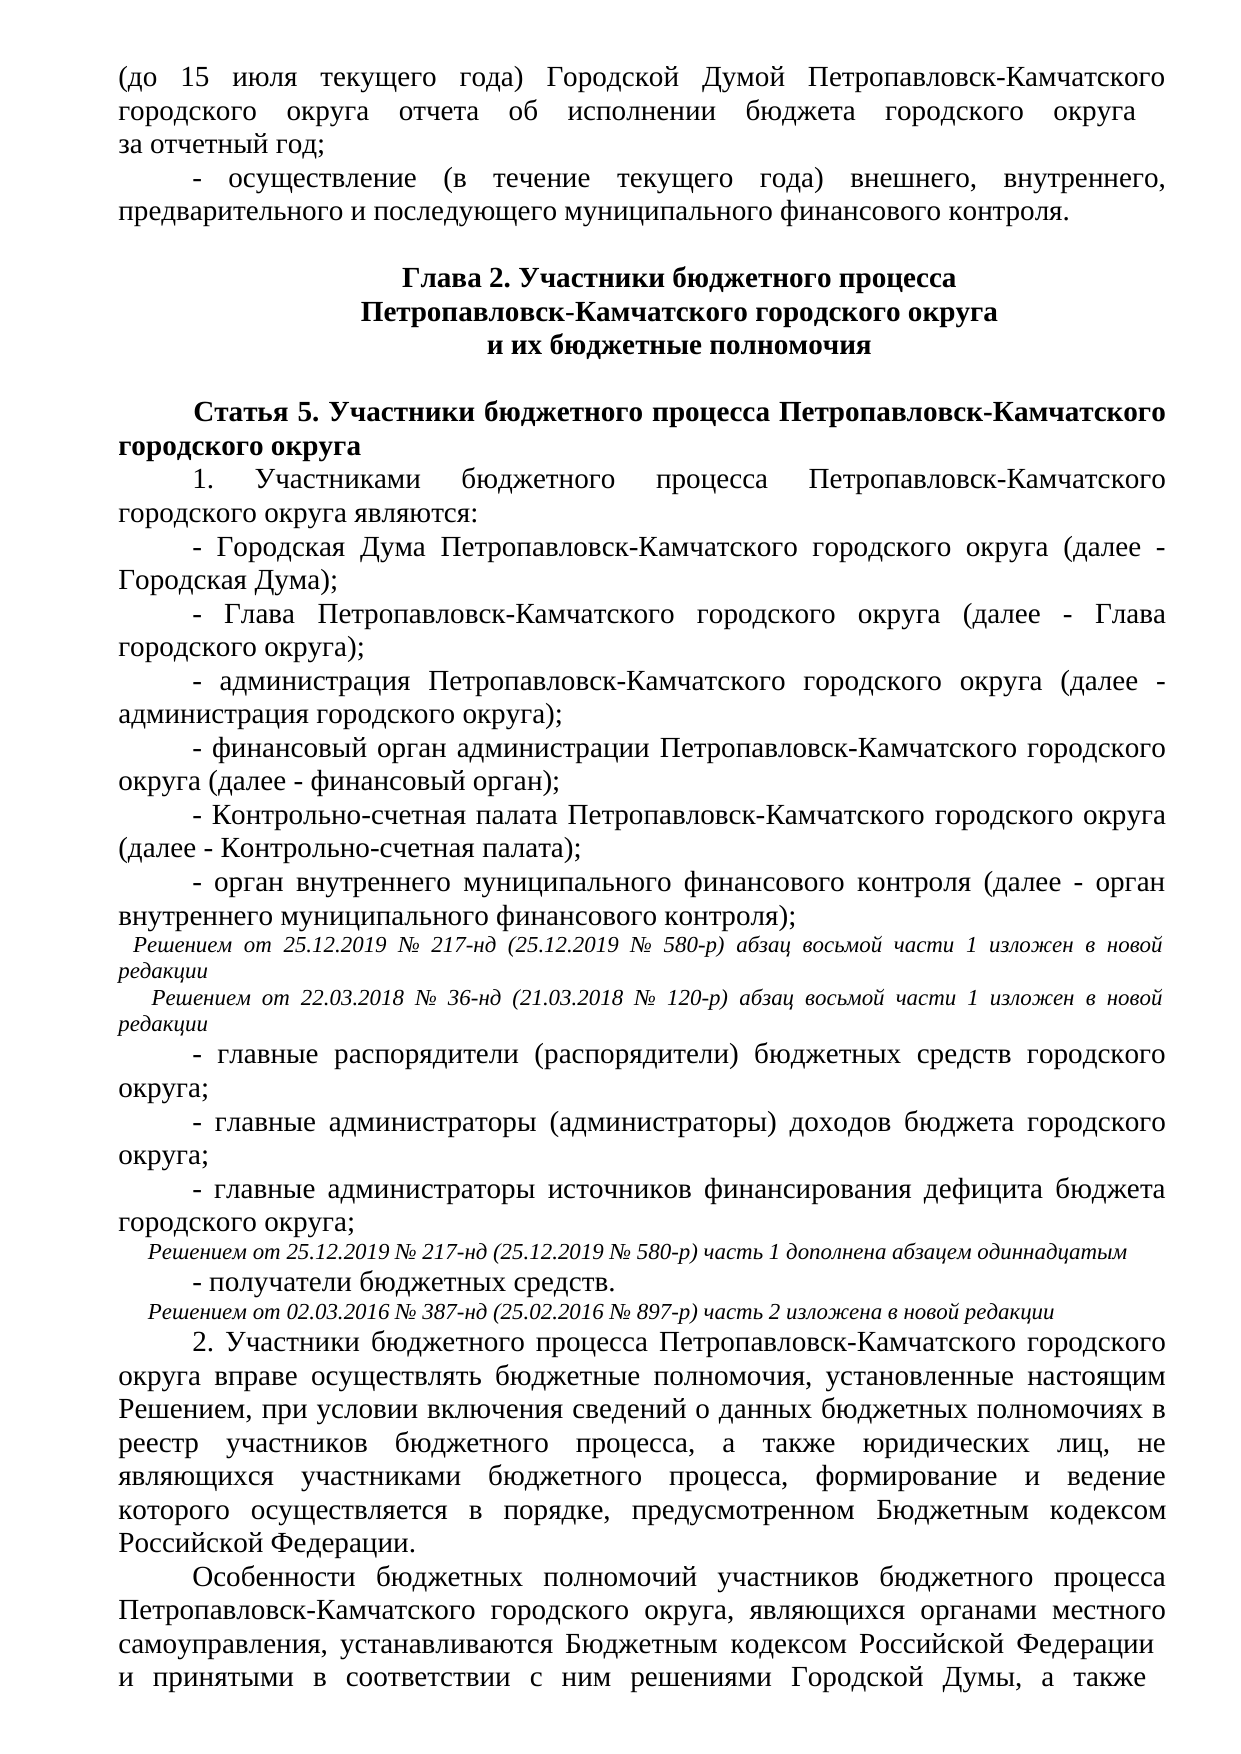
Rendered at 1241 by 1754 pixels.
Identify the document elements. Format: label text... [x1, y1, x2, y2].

text 1. Участниками бюджетного процесса Петропавловск-Камчатского городского округа являются: [118, 462, 1167, 529]
text - орган внутреннего муниципального финансового контроля (далее - орган внутреннего муниципального финансового контроля); [118, 864, 1167, 931]
text Статья 5. Участники бюджетного процесса Петропавловск-Камчатского городского округа [118, 394, 1167, 462]
text - администрация Петропавловск-Камчатского городского округа (далее - администрация городского округа); [118, 663, 1167, 730]
text - финансовый орган администрации Петропавловск-Камчатского городского округа (далее - финансовый орган); [118, 730, 1167, 797]
text - Глава Петропавловск-Камчатского городского округа (далее - Глава городского округа); [118, 596, 1167, 663]
text и их бюджетные полномочия [118, 327, 1167, 361]
text Глава 2. Участники бюджетного процесса [118, 260, 1167, 294]
text - получатели бюджетных средств. [118, 1264, 1167, 1298]
text - главные администраторы источников финансирования дефицита бюджета городского округа; [118, 1171, 1167, 1238]
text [118, 1559, 1167, 1693]
text Решением от 25.12.2019 № 217-нд (25.12.2019 № 580-р) абзац восьмой части 1 изложен в новой редакции [118, 931, 1167, 984]
text - Городская Дума Петропавловск-Камчатского городского округа (далее - Городская Дума); [118, 529, 1167, 596]
text Решением от 02.03.2016 № 387-нд (25.02.2016 № 897-р) часть 2 изложена в новой редакции [118, 1298, 1167, 1324]
text Решением от 25.12.2019 № 217-нд (25.12.2019 № 580-р) часть 1 дополнена абзацем одиннадцатым [118, 1238, 1167, 1264]
text - главные распорядители (распорядители) бюджетных средств городского округа; [118, 1037, 1167, 1104]
text 2. Участники бюджетного процесса Петропавловск-Камчатского городского округа вправе осуществлять бюджетные полномочия, установленные настоящим Решением, при условии включения сведений о данных бюджетных полномочиях в реестр участников бюджетного процесса, а также юридических лиц, не являющихся участниками бюджетного процесса, формирование и ведение которого осуществляется в порядке, предусмотренном Бюджетным кодексом Российской Федерации. [118, 1324, 1167, 1559]
text Петропавловск-Камчатского городского округа [118, 294, 1167, 327]
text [118, 59, 1167, 160]
text - Контрольно-счетная палата Петропавловск-Камчатского городского округа (далее - Контрольно-счетная палата); [118, 797, 1167, 864]
text - осуществление (в течение текущего года) внешнего, внутреннего, предварительного и последующего муниципального финансового контроля. [118, 160, 1167, 227]
text - главные администраторы (администраторы) доходов бюджета городского округа; [118, 1104, 1167, 1171]
text Решением от 22.03.2018 № 36-нд (21.03.2018 № 120-р) абзац восьмой части 1 изложен в новой редакции [118, 984, 1167, 1037]
